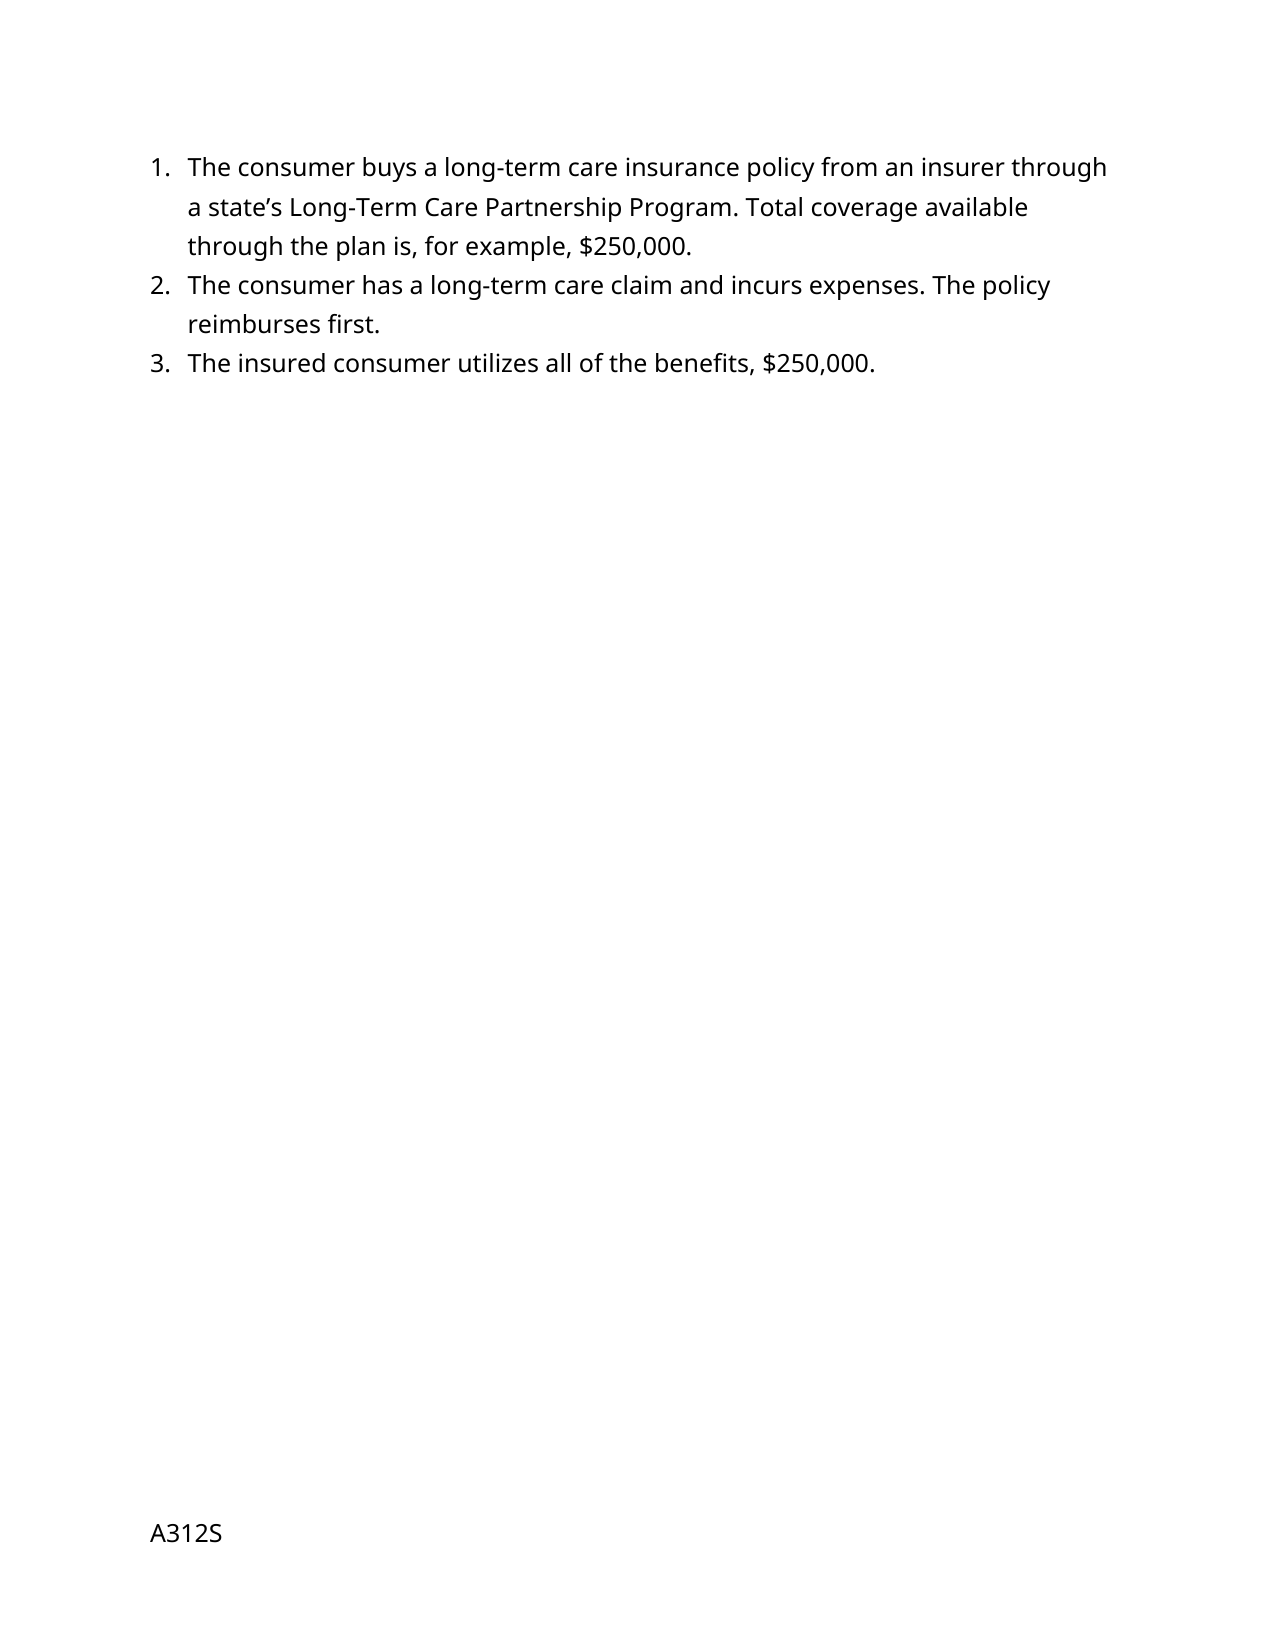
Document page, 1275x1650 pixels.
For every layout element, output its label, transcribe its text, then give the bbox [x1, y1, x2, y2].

list 2. The consumer has a long-term care claim and incurs expenses. The policy reimburses first. [150, 267, 1125, 341]
list 1. The consumer buys a long-term care insurance policy from an insurer through a state’s Long-Term Care Partnership Program. Total coverage available through the plan is, for example, $250,000. [150, 150, 1125, 262]
list 3. The insured consumer utilizes all of the benefits, $250,000. [150, 346, 1125, 380]
